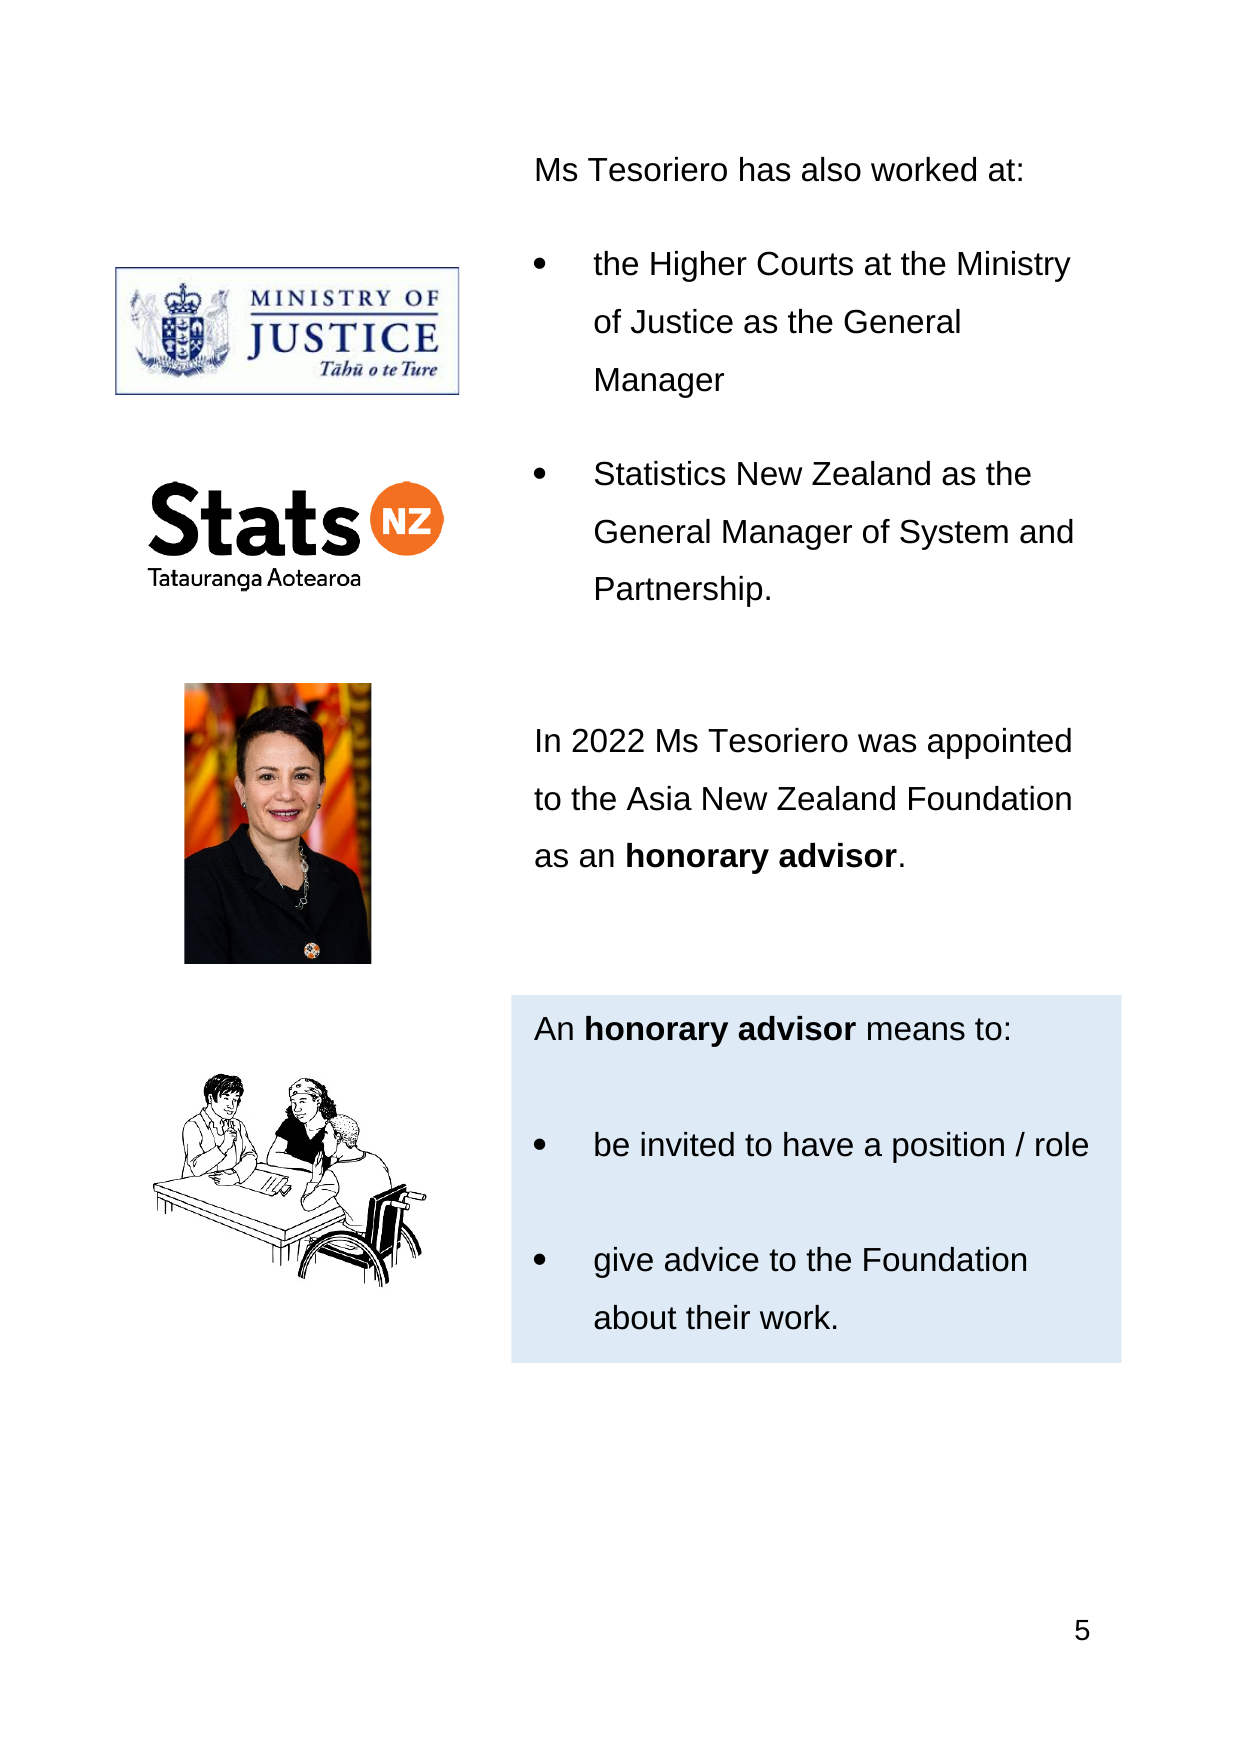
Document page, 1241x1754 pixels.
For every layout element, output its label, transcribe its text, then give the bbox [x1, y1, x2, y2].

picture [184, 683, 372, 964]
text Ms Tesoriero has also worked at: [534, 150, 1090, 230]
list In 2022 Ms Tesoriero was appointed to the Asia New Zealand Foundation as an honorary advisor. [534, 721, 1090, 875]
picture [151, 1072, 428, 1290]
list Statistics New Zealand as the General Manager of System and Partnership. [534, 454, 1090, 650]
list be invited to have a position / role [534, 1124, 1090, 1163]
text An honorary advisor means to: [534, 1009, 1090, 1048]
list the Higher Courts at the Ministry of Justice as the General Manager [534, 244, 1090, 440]
picture [143, 474, 450, 597]
picture [115, 267, 460, 395]
list give advice to the Foundation about their work. [534, 1240, 1090, 1336]
